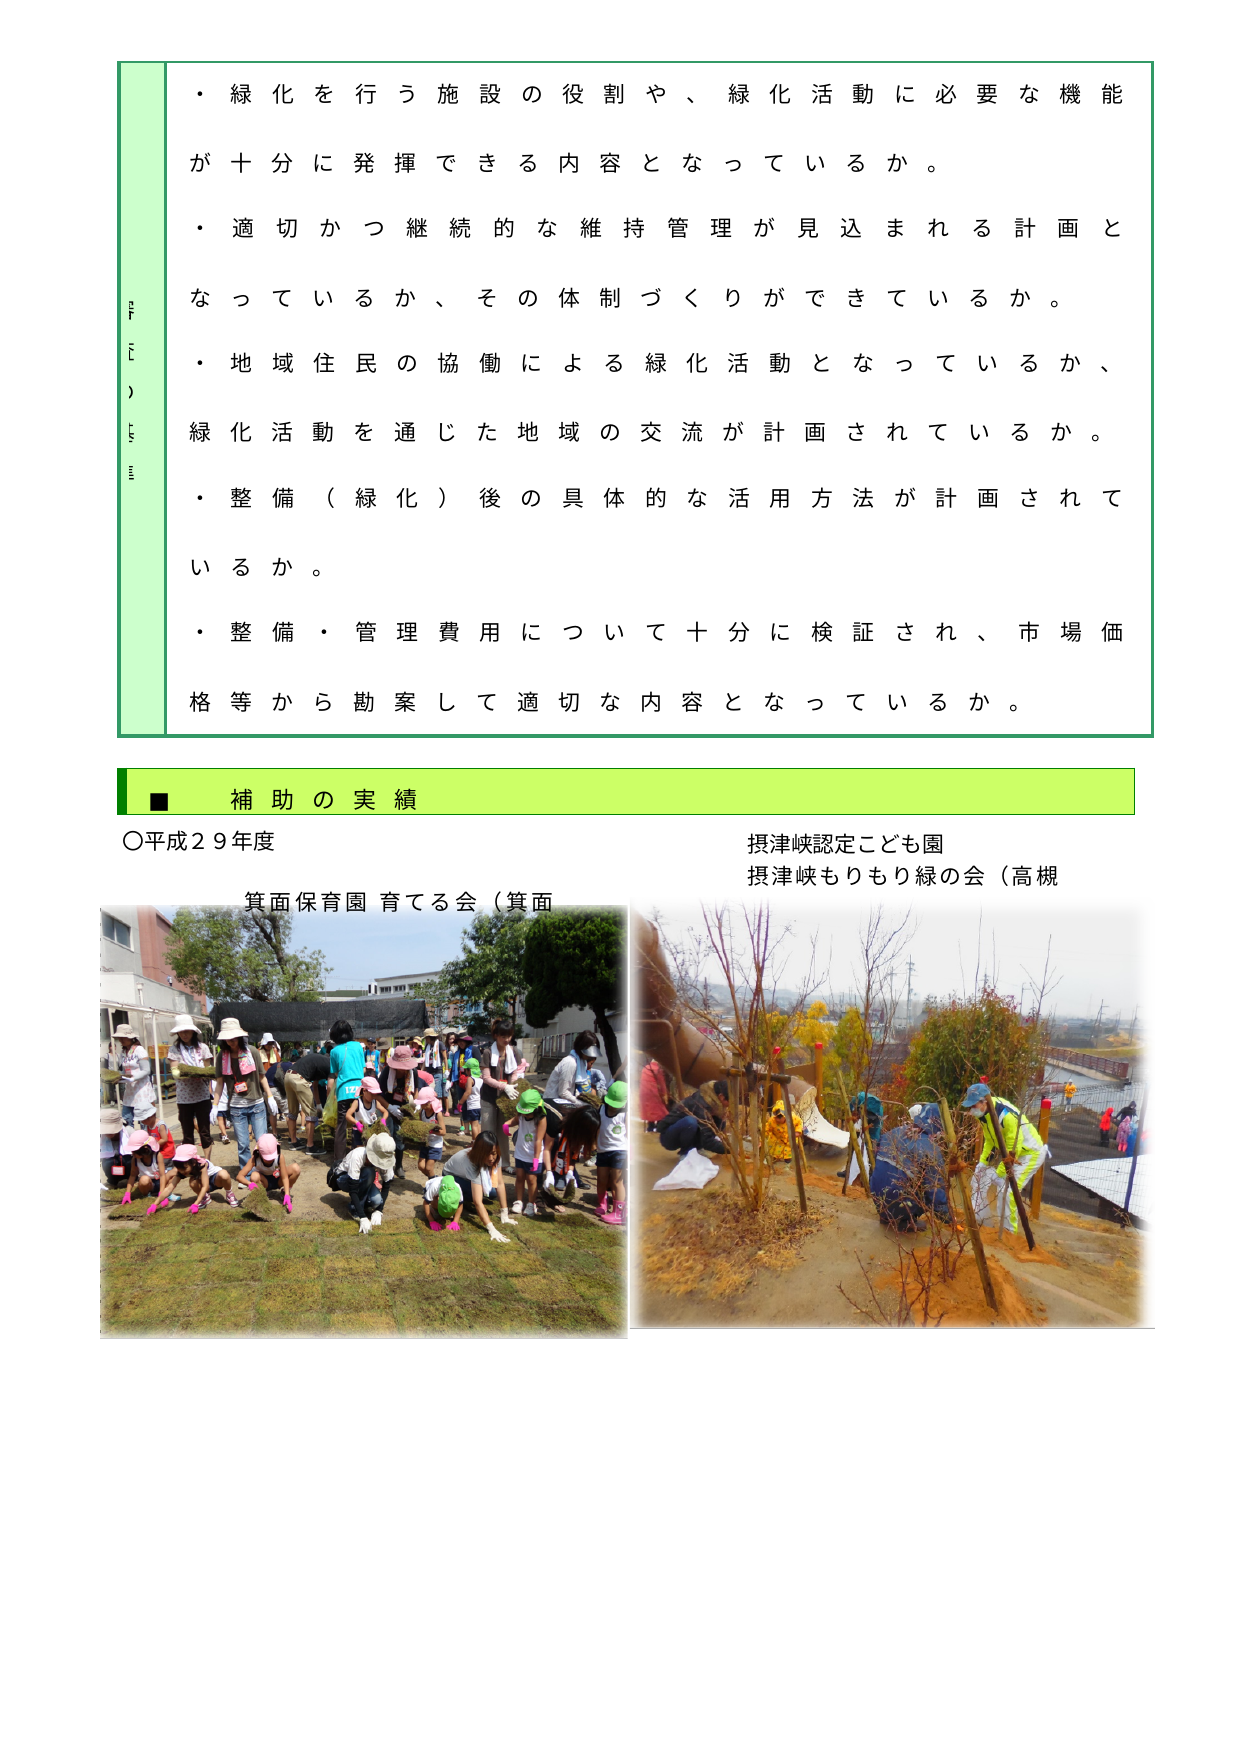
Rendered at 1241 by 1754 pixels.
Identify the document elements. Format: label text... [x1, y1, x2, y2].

picture [629, 897, 1155, 1334]
table_cell 審査の基準 [121, 63, 164, 734]
table_header ■ 補助の実績 [127, 769, 1134, 814]
picture [100, 905, 628, 1347]
table_cell ・緑化を行う施設の役割や、緑化活動に必要な機能が十分に発揮できる内容となっているか。 ・適切かつ継続的な維持管理が見込まれる計画となっているか、その体制づくりができているか。 ・地域住民の協働による緑化活動となっているか、緑化活動を通じた地域の交流が計画されているか。 ・整備（緑化）後の具体的な活用方法が計画されているか。 ・整備・管理費用について十分に検証され、市場価格等から勘案して適切な内容となっているか。 [167, 63, 1151, 734]
